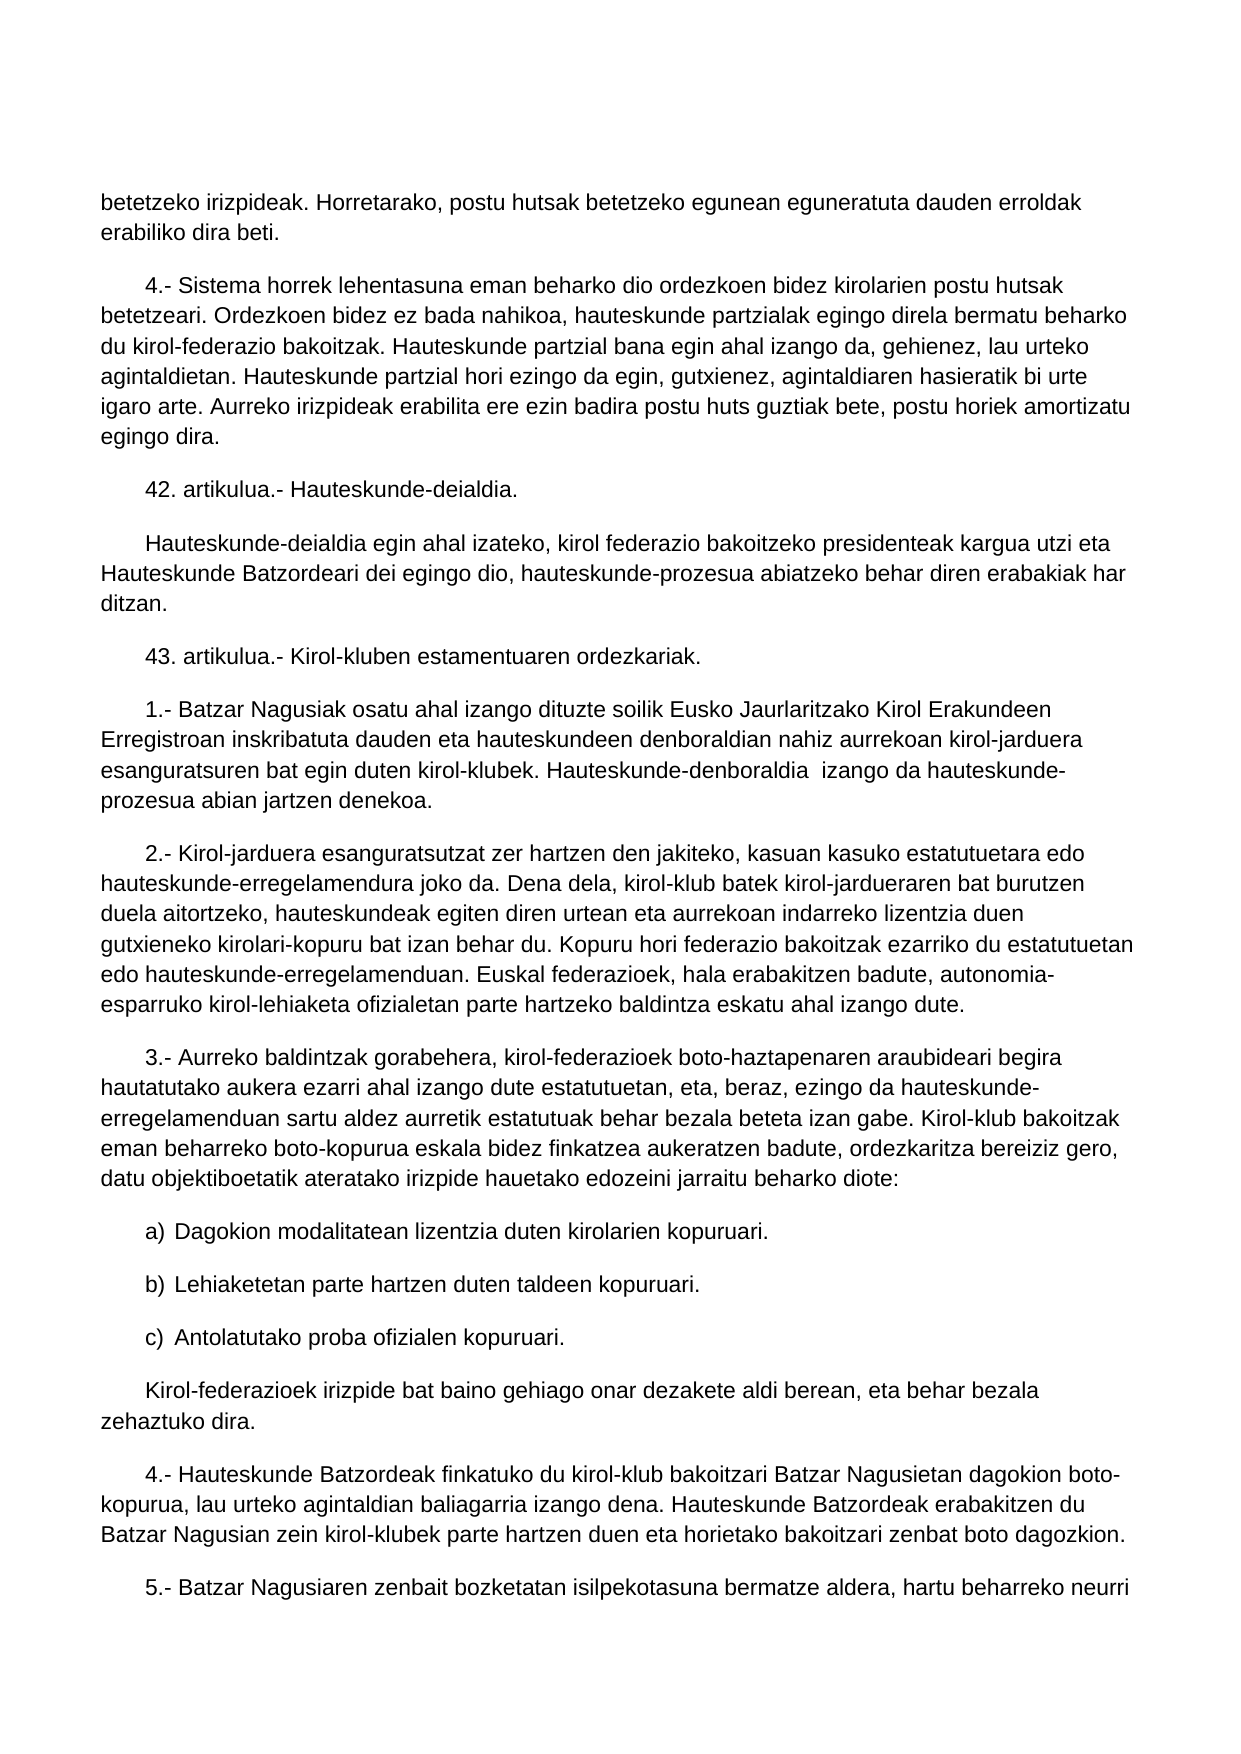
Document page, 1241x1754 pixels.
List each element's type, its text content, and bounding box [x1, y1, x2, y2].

text Hauteskunde-deialdia egin ahal izateko, kirol federazio bakoitzeko presidenteak kargua utzi eta Hauteskunde Batzordeari dei egingo dio, hauteskunde-prozesua abiatzeko behar diren erabakiak har ditzan. [100, 529, 1140, 616]
text a) Dagokion modalitatean lizentzia duten kirolarien kopuruari. [100, 1218, 1140, 1244]
text 1.- Batzar Nagusiak osatu ahal izango dituzte soilik Eusko Jaurlaritzako Kirol Erakundeen Erregistroan inskribatuta dauden eta hauteskundeen denboraldian nahiz aurrekoan kirol-jarduera esanguratsuren bat egin duten kirol-klubek. Hauteskunde-denboraldia izango da hauteskunde-prozesua abian jartzen denekoa. [100, 696, 1140, 813]
text c) Antolatutako proba ofizialen kopuruari. [100, 1324, 1140, 1351]
text Kirol-federazioek irizpide bat baino gehiago onar dezakete aldi berean, eta behar bezala zehaztuko dira. [100, 1377, 1140, 1434]
text b) Lehiaketetan parte hartzen duten taldeen kopuruari. [100, 1271, 1140, 1298]
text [100, 1574, 1140, 1601]
text 42. artikulua.- Hauteskunde-deialdia. [100, 476, 1140, 503]
text 4.- Sistema horrek lehentasuna eman beharko dio ordezkoen bidez kirolarien postu hutsak betetzeari. Ordezkoen bidez ez bada nahikoa, hauteskunde partzialak egingo direla bermatu beharko du kirol-federazio bakoitzak. Hauteskunde partzial bana egin ahal izango da, gehienez, lau urteko agintaldietan. Hauteskunde partzial hori ezingo da egin, gutxienez, agintaldiaren hasieratik bi urte igaro arte. Aurreko irizpideak erabilita ere ezin badira postu huts guztiak bete, postu horiek amortizatu egingo dira. [100, 272, 1140, 450]
text 4.- Hauteskunde Batzordeak finkatuko du kirol-klub bakoitzari Batzar Nagusietan dagokion boto-kopurua, lau urteko agintaldian baliagarria izango dena. Hauteskunde Batzordeak erabakitzen du Batzar Nagusian zein kirol-klubek parte hartzen duen eta horietako bakoitzari zenbat boto dagozkion. [100, 1461, 1140, 1548]
text 43. artikulua.- Kirol-kluben estamentuaren ordezkariak. [100, 643, 1140, 669]
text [100, 189, 1140, 246]
text 2.- Kirol-jarduera esanguratsutzat zer hartzen den jakiteko, kasuan kasuko estatutuetara edo hauteskunde-erregelamendura joko da. Dena dela, kirol-klub batek kirol-jardueraren bat burutzen duela aitortzeko, hauteskundeak egiten diren urtean eta aurrekoan indarreko lizentzia duen gutxieneko kirolari-kopuru bat izan behar du. Kopuru hori federazio bakoitzak ezarriko du estatutuetan edo hauteskunde-erregelamenduan. Euskal federazioek, hala erabakitzen badute, autonomia-esparruko kirol-lehiaketa ofizialetan parte hartzeko baldintza eskatu ahal izango dute. [100, 840, 1140, 1017]
text 3.- Aurreko baldintzak gorabehera, kirol-federazioek boto-haztapenaren araubideari begira hautatutako aukera ezarri ahal izango dute estatutuetan, eta, beraz, ezingo da hauteskunde-erregelamenduan sartu aldez aurretik estatutuak behar bezala beteta izan gabe. Kirol-klub bakoitzak eman beharreko boto-kopurua eskala bidez finkatzea aukeratzen badute, ordezkaritza bereiziz gero, datu objektiboetatik ateratako irizpide hauetako edozeini jarraitu beharko diote: [100, 1044, 1140, 1191]
